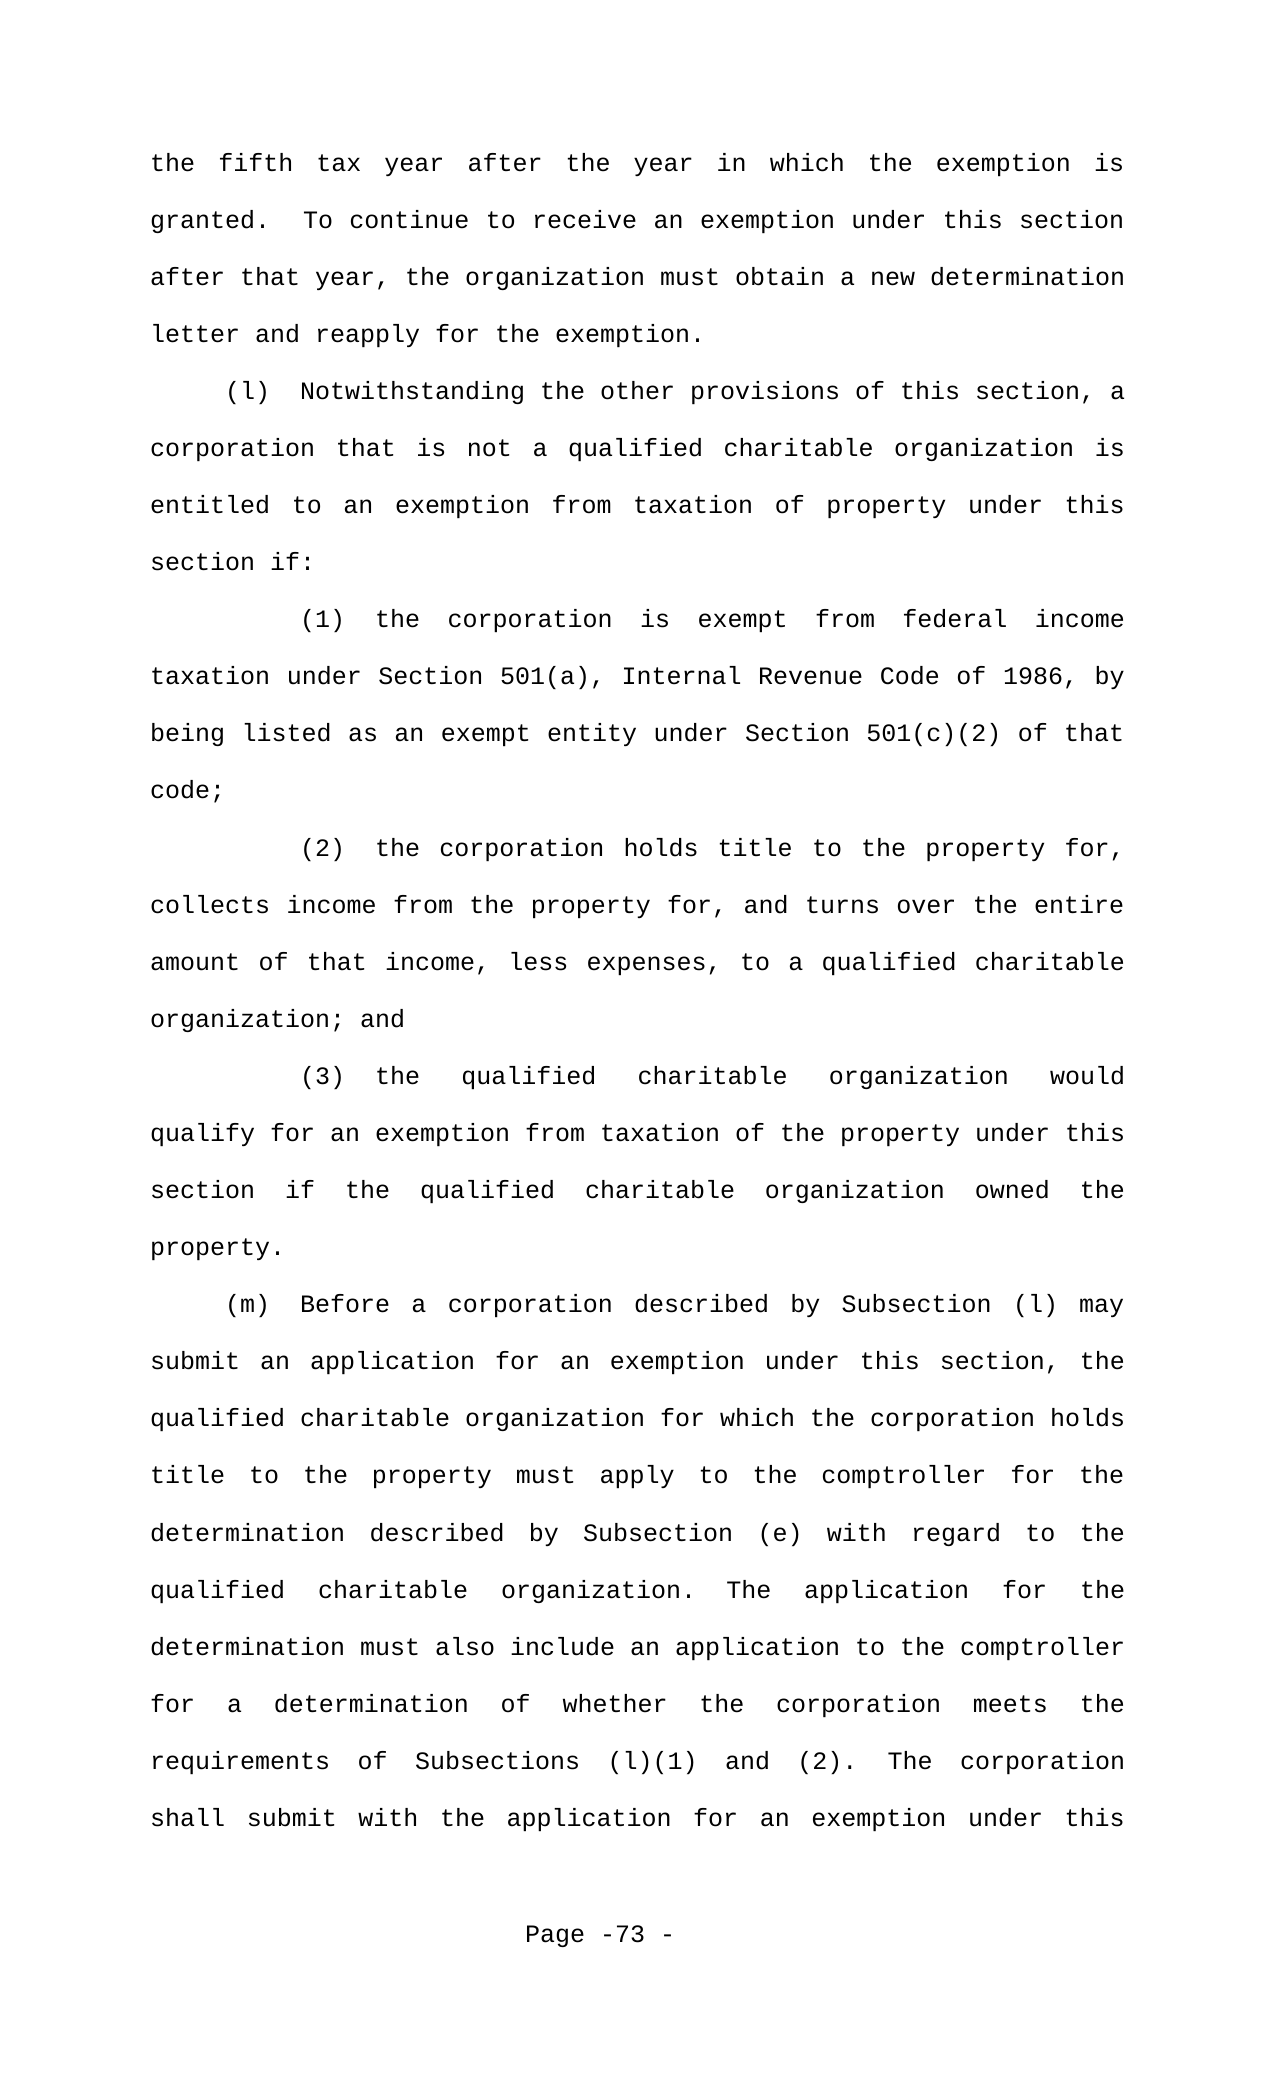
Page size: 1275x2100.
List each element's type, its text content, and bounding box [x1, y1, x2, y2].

text (3) the qualified charitable organization would qualify for an exemption from taxation of the property under this section if the qualified charitable organization owned the property. [150, 1063, 1125, 1263]
text (1) the corporation is exempt from federal income taxation under Section 501(a), Internal Revenue Code of 1986, by being listed as an exempt entity under Section 501(c)(2) of that code; [150, 607, 1125, 806]
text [150, 1292, 1125, 1834]
text (2) the corporation holds title to the property for, collects income from the property for, and turns over the entire amount of that income, less expenses, to a qualified charitable organization; and [150, 835, 1125, 1035]
text (l) Notwithstanding the other provisions of this section, a corporation that is not a qualified charitable organization is entitled to an exemption from taxation of property under this section if: [150, 378, 1125, 578]
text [150, 150, 1125, 350]
